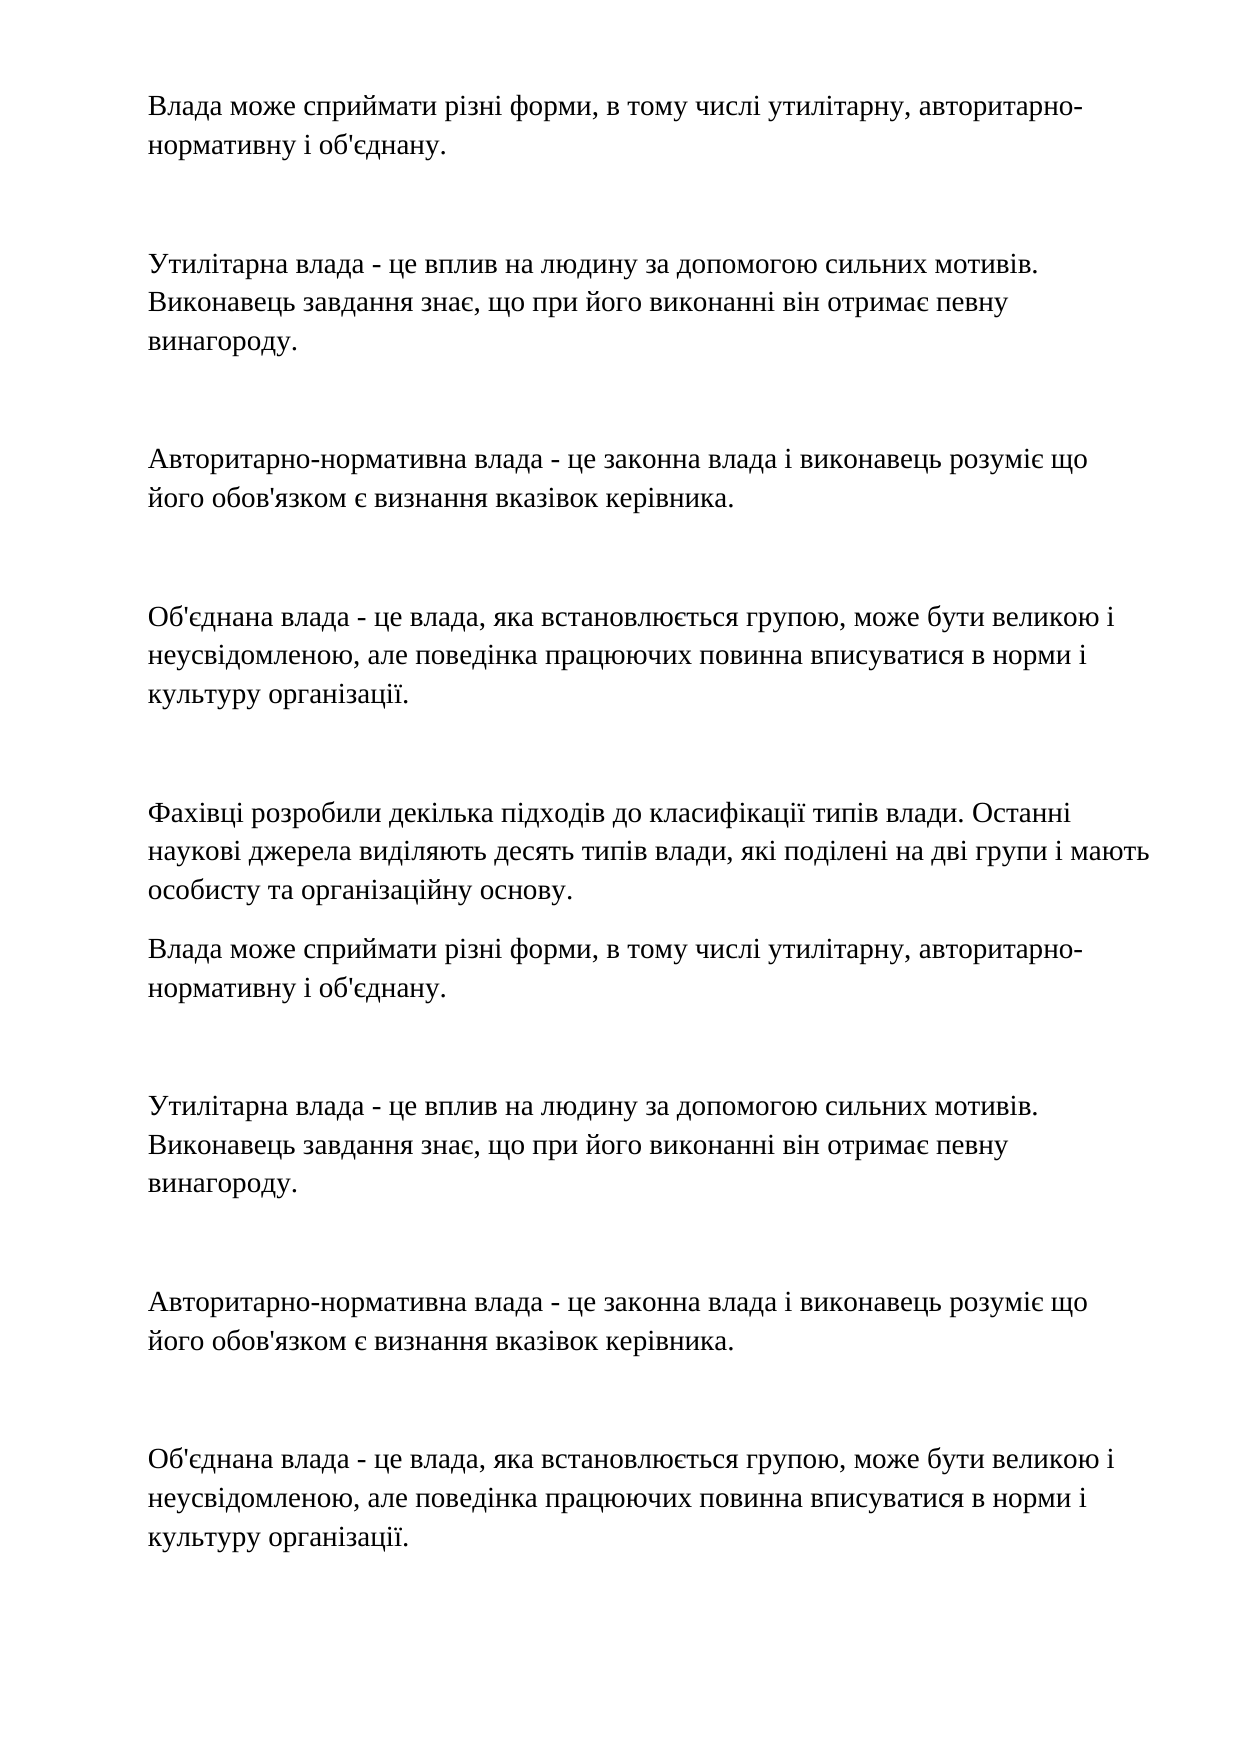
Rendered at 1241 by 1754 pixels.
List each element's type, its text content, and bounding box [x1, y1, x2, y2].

text Об'єднана влада - це влада, яка встановлюється групою, може бути великою і неусвідомленою, але поведінка працюючих повинна вписуватися в норми і культуру організації. [148, 599, 1152, 709]
text Об'єднана влада - це влада, яка встановлюється групою, може бути великою і неусвідомленою, але поведінка працюючих повинна вписуватися в норми і культуру організації. [148, 1442, 1152, 1552]
text Утилітарна влада - це вплив на людину за допомогою сильних мотивів. Виконавець завдання знає, що при його виконанні він отримає певну винагороду. [148, 1088, 1152, 1199]
text Авторитарно-нормативна влада - це законна влада і виконавець розуміє що його обов'язком є визнання вказівок керівника. [148, 442, 1152, 514]
text Влада може сприймати різні форми, в тому числі утилітарну, авторитарно-нормативну і об'єднану. [148, 88, 1152, 161]
text Авторитарно-нормативна влада - це законна влада і виконавець розуміє що його обов'язком є визнання вказівок керівника. [148, 1284, 1152, 1356]
text Утилітарна влада - це вплив на людину за допомогою сильних мотивів. Виконавець завдання знає, що при його виконанні він отримає певну винагороду. [148, 246, 1152, 356]
text Фахівці розробили декілька підходів до класифікації типів влади. Останні наукові джерела виділяють десять типів влади, які поділені на дві групи і мають особисту та організаційну основу. [148, 795, 1152, 905]
text Влада може сприймати різні форми, в тому числі утилітарну, авторитарно-нормативну і об'єднану. [148, 931, 1152, 1003]
